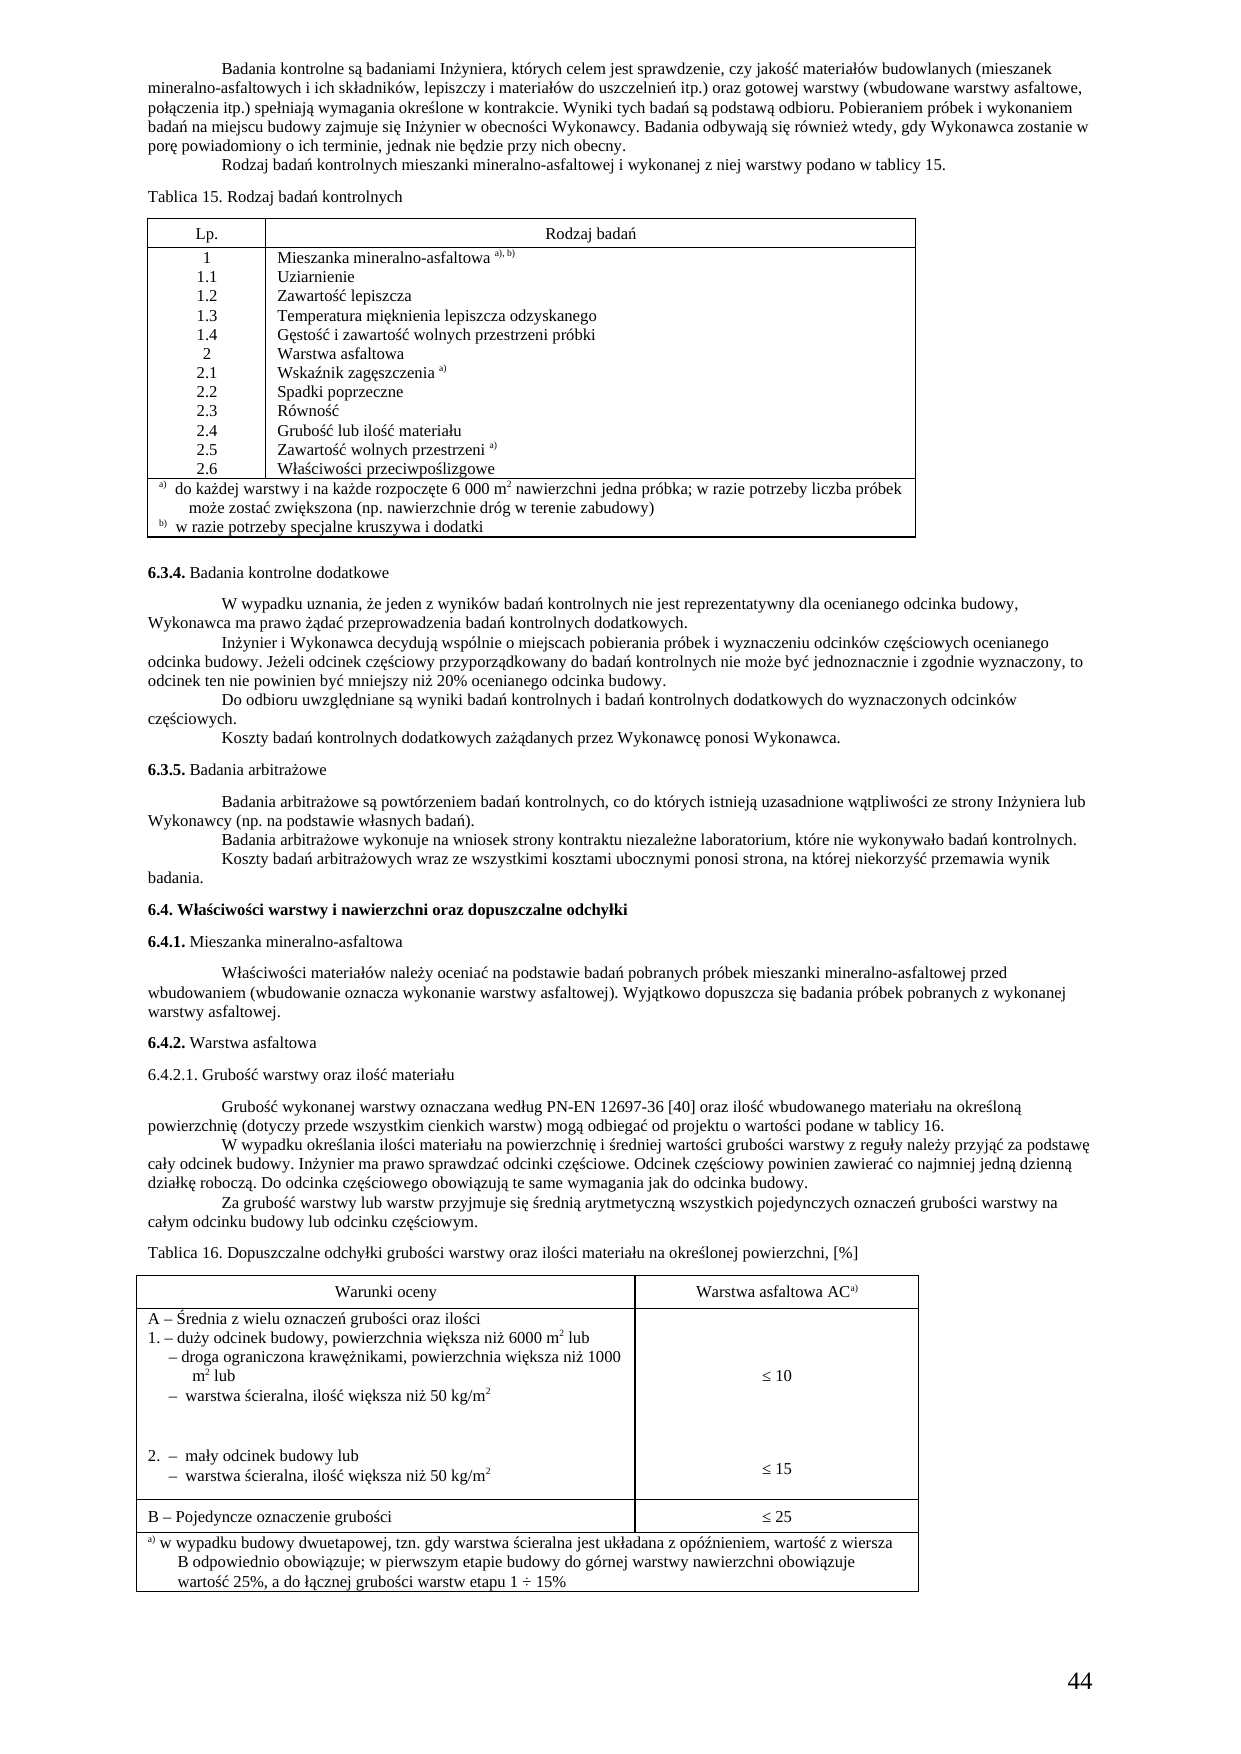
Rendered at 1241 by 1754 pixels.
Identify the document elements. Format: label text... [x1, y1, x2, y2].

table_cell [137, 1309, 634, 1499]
text 6.4.2. Warstwa asfaltowa [148, 1033, 1093, 1052]
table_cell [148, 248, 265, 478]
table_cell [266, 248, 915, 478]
text Za grubość warstwy lub warstw przyjmuje się średnią arytmetyczną wszystkich pojedynczych oznaczeń grubości warstwy na całym odcinku budowy lub odcinku częściowym. [148, 1192, 1093, 1231]
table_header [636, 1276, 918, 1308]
text Do odbioru uwzględniane są wyniki badań kontrolnych i badań kontrolnych dodatkowych do wyznaczonych odcinków częściowych. [148, 690, 1093, 728]
text Badania arbitrażowe wykonuje na wniosek strony kontraktu niezależne laboratorium, które nie wykonywało badań kontrolnych. [148, 830, 1093, 849]
text Koszty badań arbitrażowych wraz ze wszystkimi kosztami ubocznymi ponosi strona, na której niekorzyść przemawia wynik badania. [148, 849, 1093, 887]
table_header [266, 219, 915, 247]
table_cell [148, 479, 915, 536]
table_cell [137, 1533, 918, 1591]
text Właściwości materiałów należy oceniać na podstawie badań pobranych próbek mieszanki mineralno-asfaltowej przed wbudowaniem (wbudowanie oznacza wykonanie warstwy asfaltowej). Wyjątkowo dopuszcza się badania próbek pobranych z wykonanej warstwy asfaltowej. [148, 963, 1093, 1021]
text Badania arbitrażowe są powtórzeniem badań kontrolnych, co do których istnieją uzasadnione wątpliwości ze strony Inżyniera lub Wykonawcy (np. na podstawie własnych badań). [148, 792, 1093, 830]
text Koszty badań kontrolnych dodatkowych zażądanych przez Wykonawcę ponosi Wykonawca. [148, 728, 1093, 747]
text 6.3.5. Badania arbitrażowe [148, 760, 1093, 779]
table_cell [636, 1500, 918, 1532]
text Tablica 16. Dopuszczalne odchyłki grubości warstwy oraz ilości materiału na określonej powierzchni, [%] [148, 1243, 1093, 1262]
text Tablica 15. Rodzaj badań kontrolnych [148, 187, 1093, 206]
text Inżynier i Wykonawca decydują wspólnie o miejscach pobierania próbek i wyznaczeniu odcinków częściowych ocenianego odcinka budowy. Jeżeli odcinek częściowy przyporządkowany do badań kontrolnych nie może być jednoznacznie i zgodnie wyznaczony, to odcinek ten nie powinien być mniejszy niż 20% ocenianego odcinka budowy. [148, 632, 1093, 690]
text 6.4.2.1. Grubość warstwy oraz ilość materiału [148, 1065, 1093, 1084]
text Grubość wykonanej warstwy oznaczana według PN-EN 12697-36 [40] oraz ilość wbudowanego materiału na określoną powierzchnię (dotyczy przede wszystkim cienkich warstw) mogą odbiegać od projektu o wartości podane w tablicy 16. [148, 1097, 1093, 1135]
text Badania kontrolne są badaniami Inżyniera, których celem jest sprawdzenie, czy jakość materiałów budowlanych (mieszanek mineralno-asfaltowych i ich składników, lepiszczy i materiałów do uszczelnień itp.) oraz gotowej warstwy (wbudowane warstwy asfaltowe, połączenia itp.) spełniają wymagania określone w kontrakcie. Wyniki tych badań są podstawą odbioru. Pobieraniem próbek i wykonaniem badań na miejscu budowy zajmuje się Inżynier w obecności Wykonawcy. Badania odbywają się również wtedy, gdy Wykonawca zostanie w porę powiadomiony o ich terminie, jednak nie będzie przy nich obecny. [148, 59, 1093, 155]
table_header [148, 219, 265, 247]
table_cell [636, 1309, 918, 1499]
text Rodzaj badań kontrolnych mieszanki mineralno-asfaltowej i wykonanej z niej warstwy podano w tablicy 15. [148, 155, 1093, 174]
text W wypadku uznania, że jeden z wyników badań kontrolnych nie jest reprezentatywny dla ocenianego odcinka budowy, Wykonawca ma prawo żądać przeprowadzenia badań kontrolnych dodatkowych. [148, 594, 1093, 632]
text W wypadku określania ilości materiału na powierzchnię i średniej wartości grubości warstwy z reguły należy przyjąć za podstawę cały odcinek budowy. Inżynier ma prawo sprawdzać odcinki częściowe. Odcinek częściowy powinien zawierać co najmniej jedną dzienną działkę roboczą. Do odcinka częściowego obowiązują te same wymagania jak do odcinka budowy. [148, 1135, 1093, 1192]
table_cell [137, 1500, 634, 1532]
text 6.4.1. Mieszanka mineralno-asfaltowa [148, 932, 1093, 951]
text 6.3.4. Badania kontrolne dodatkowe [148, 562, 1093, 582]
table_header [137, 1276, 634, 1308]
subtitle 6.4. Właściwości warstwy i nawierzchni oraz dopuszczalne odchyłki [148, 900, 1093, 919]
